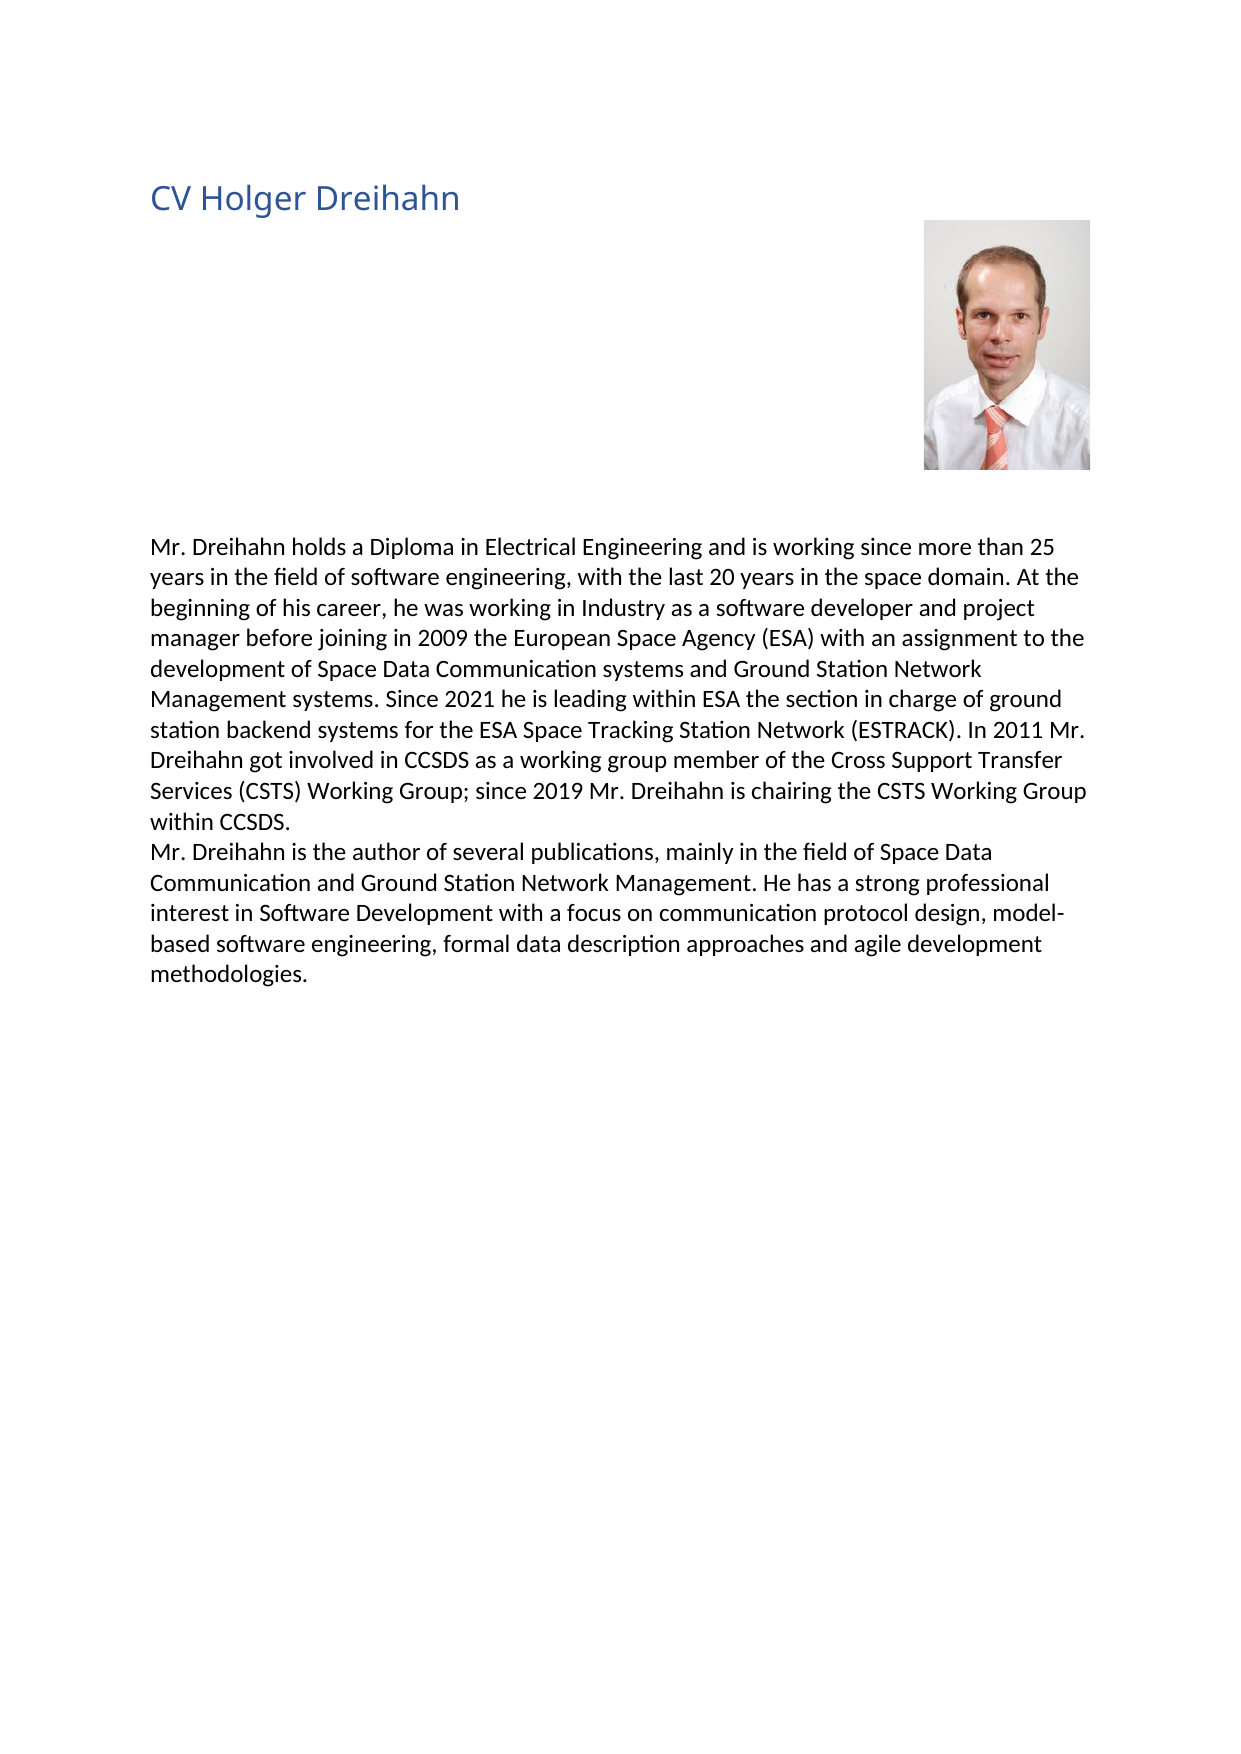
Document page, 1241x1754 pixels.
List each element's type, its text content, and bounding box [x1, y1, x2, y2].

text Mr. Dreihahn is the author of several publications, mainly in the field of Space Data Communication and Ground Station Network Management. He has a strong professional interest in Software Development with a focus on communication protocol design, model-based software engineering, formal data description approaches and agile development methodologies. [150, 836, 1090, 989]
picture [923, 220, 1091, 470]
subtitle CV Holger Dreihahn [150, 175, 1090, 220]
text Mr. Dreihahn holds a Diploma in Electrical Engineering and is working since more than 25 years in the field of software engineering, with the last 20 years in the space domain. At the beginning of his career, he was working in Industry as a software developer and project manager before joining in 2009 the European Space Agency (ESA) with an assignment to the development of Space Data Communication systems and Ground Station Network Management systems. Since 2021 he is leading within ESA the section in charge of ground station backend systems for the ESA Space Tracking Station Network (ESTRACK). In 2011 Mr. Dreihahn got involved in CCSDS as a working group member of the Cross Support Transfer Services (CSTS) Working Group; since 2019 Mr. Dreihahn is chairing the CSTS Working Group within CCSDS. [150, 531, 1090, 836]
